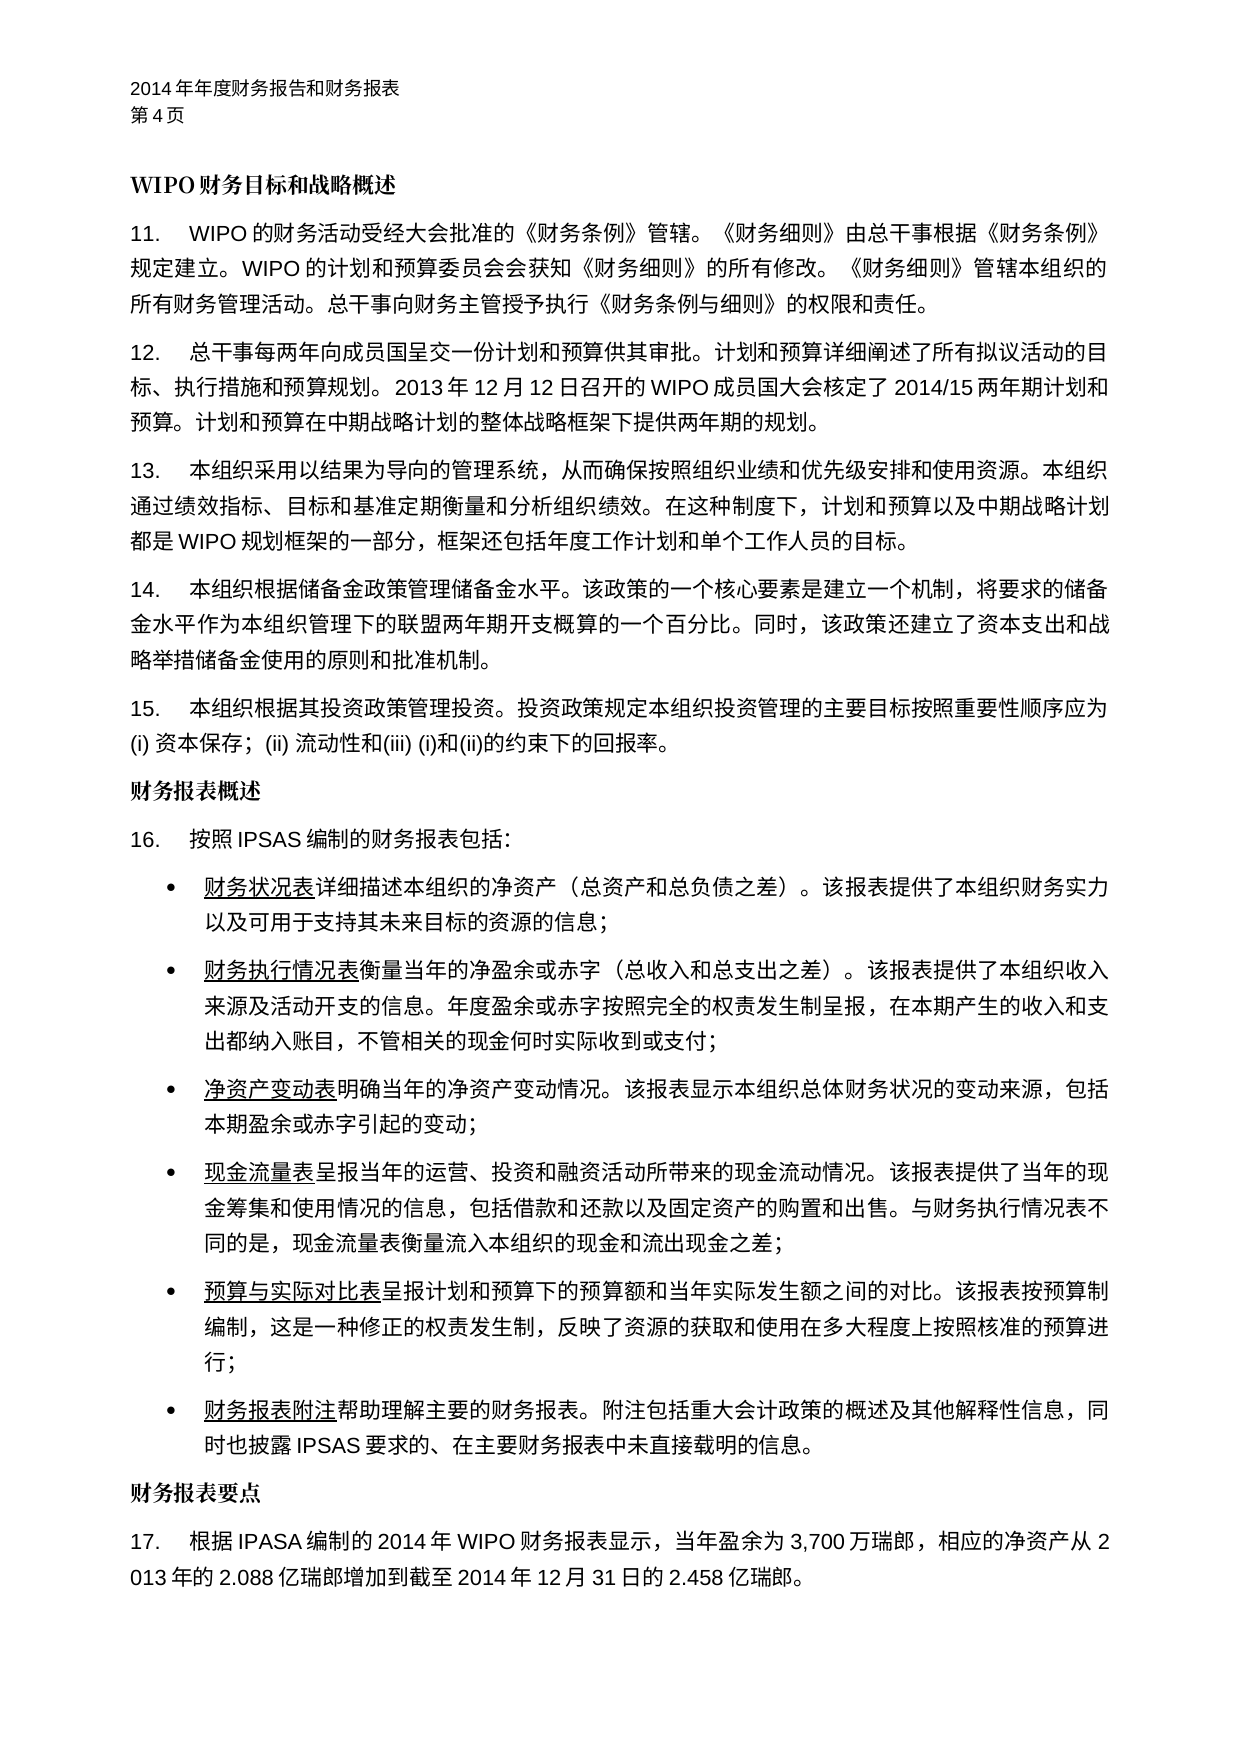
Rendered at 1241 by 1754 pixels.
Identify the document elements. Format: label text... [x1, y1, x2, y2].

list 根据IPASA编制的2014年WIPO财务报表显示，当年盈余为3,700万瑞郎，相应的净资产从2013年的2.088亿瑞郎增加到截至2014年12月31日的2.458亿瑞郎。 [130, 1520, 1110, 1591]
text 财务报表要点 [130, 1472, 1110, 1508]
list 财务报表附注帮助理解主要的财务报表。附注包括重大会计政策的概述及其他解释性信息，同时也披露IPSAS要求的、在主要财务报表中未直接载明的信息。 [167, 1389, 1110, 1460]
list 财务状况表详细描述本组织的净资产（总资产和总负债之差）。该报表提供了本组织财务实力以及可用于支持其未来目标的资源的信息； [167, 866, 1110, 937]
list 本组织根据其投资政策管理投资。投资政策规定本组织投资管理的主要目标按照重要性顺序应为(i) 资本保存；(ii) 流动性和(iii) (i)和(ii)的约束下的回报率。 [130, 687, 1110, 758]
text 财务报表概述 [130, 770, 1110, 806]
list WIPO的财务活动受经大会批准的《财务条例》管辖。《财务细则》由总干事根据《财务条例》规定建立。WIPO的计划和预算委员会会获知《财务细则》的所有修改。《财务细则》管辖本组织的所有财务管理活动。总干事向财务主管授予执行《财务条例与细则》的权限和责任。 [130, 212, 1110, 318]
list 净资产变动表明确当年的净资产变动情况。该报表显示本组织总体财务状况的变动来源，包括本期盈余或赤字引起的变动； [167, 1068, 1110, 1139]
list 本组织采用以结果为导向的管理系统，从而确保按照组织业绩和优先级安排和使用资源。本组织通过绩效指标、目标和基准定期衡量和分析组织绩效。在这种制度下，计划和预算以及中期战略计划都是WIPO规划框架的一部分，框架还包括年度工作计划和单个工作人员的目标。 [130, 449, 1110, 556]
list 按照IPSAS编制的财务报表包括： [130, 818, 1110, 854]
list 现金流量表呈报当年的运营、投资和融资活动所带来的现金流动情况。该报表提供了当年的现金筹集和使用情况的信息，包括借款和还款以及固定资产的购置和出售。与财务执行情况表不同的是，现金流量表衡量流入本组织的现金和流出现金之差； [167, 1152, 1110, 1258]
text WIPO财务目标和战略概述 [130, 164, 1110, 199]
list 财务执行情况表衡量当年的净盈余或赤字（总收入和总支出之差）。该报表提供了本组织收入来源及活动开支的信息。年度盈余或赤字按照完全的权责发生制呈报，在本期产生的收入和支出都纳入账目，不管相关的现金何时实际收到或支付； [167, 949, 1110, 1056]
list 本组织根据储备金政策管理储备金水平。该政策的一个核心要素是建立一个机制，将要求的储备金水平作为本组织管理下的联盟两年期开支概算的一个百分比。同时，该政策还建立了资本支出和战略举措储备金使用的原则和批准机制。 [130, 568, 1110, 674]
list 预算与实际对比表呈报计划和预算下的预算额和当年实际发生额之间的对比。该报表按预算制编制，这是一种修正的权责发生制，反映了资源的获取和使用在多大程度上按照核准的预算进行； [167, 1270, 1110, 1377]
list 总干事每两年向成员国呈交一份计划和预算供其审批。计划和预算详细阐述了所有拟议活动的目标、执行措施和预算规划。2013年12月12日召开的WIPO成员国大会核定了2014/15两年期计划和预算。计划和预算在中期战略计划的整体战略框架下提供两年期的规划。 [130, 331, 1110, 437]
